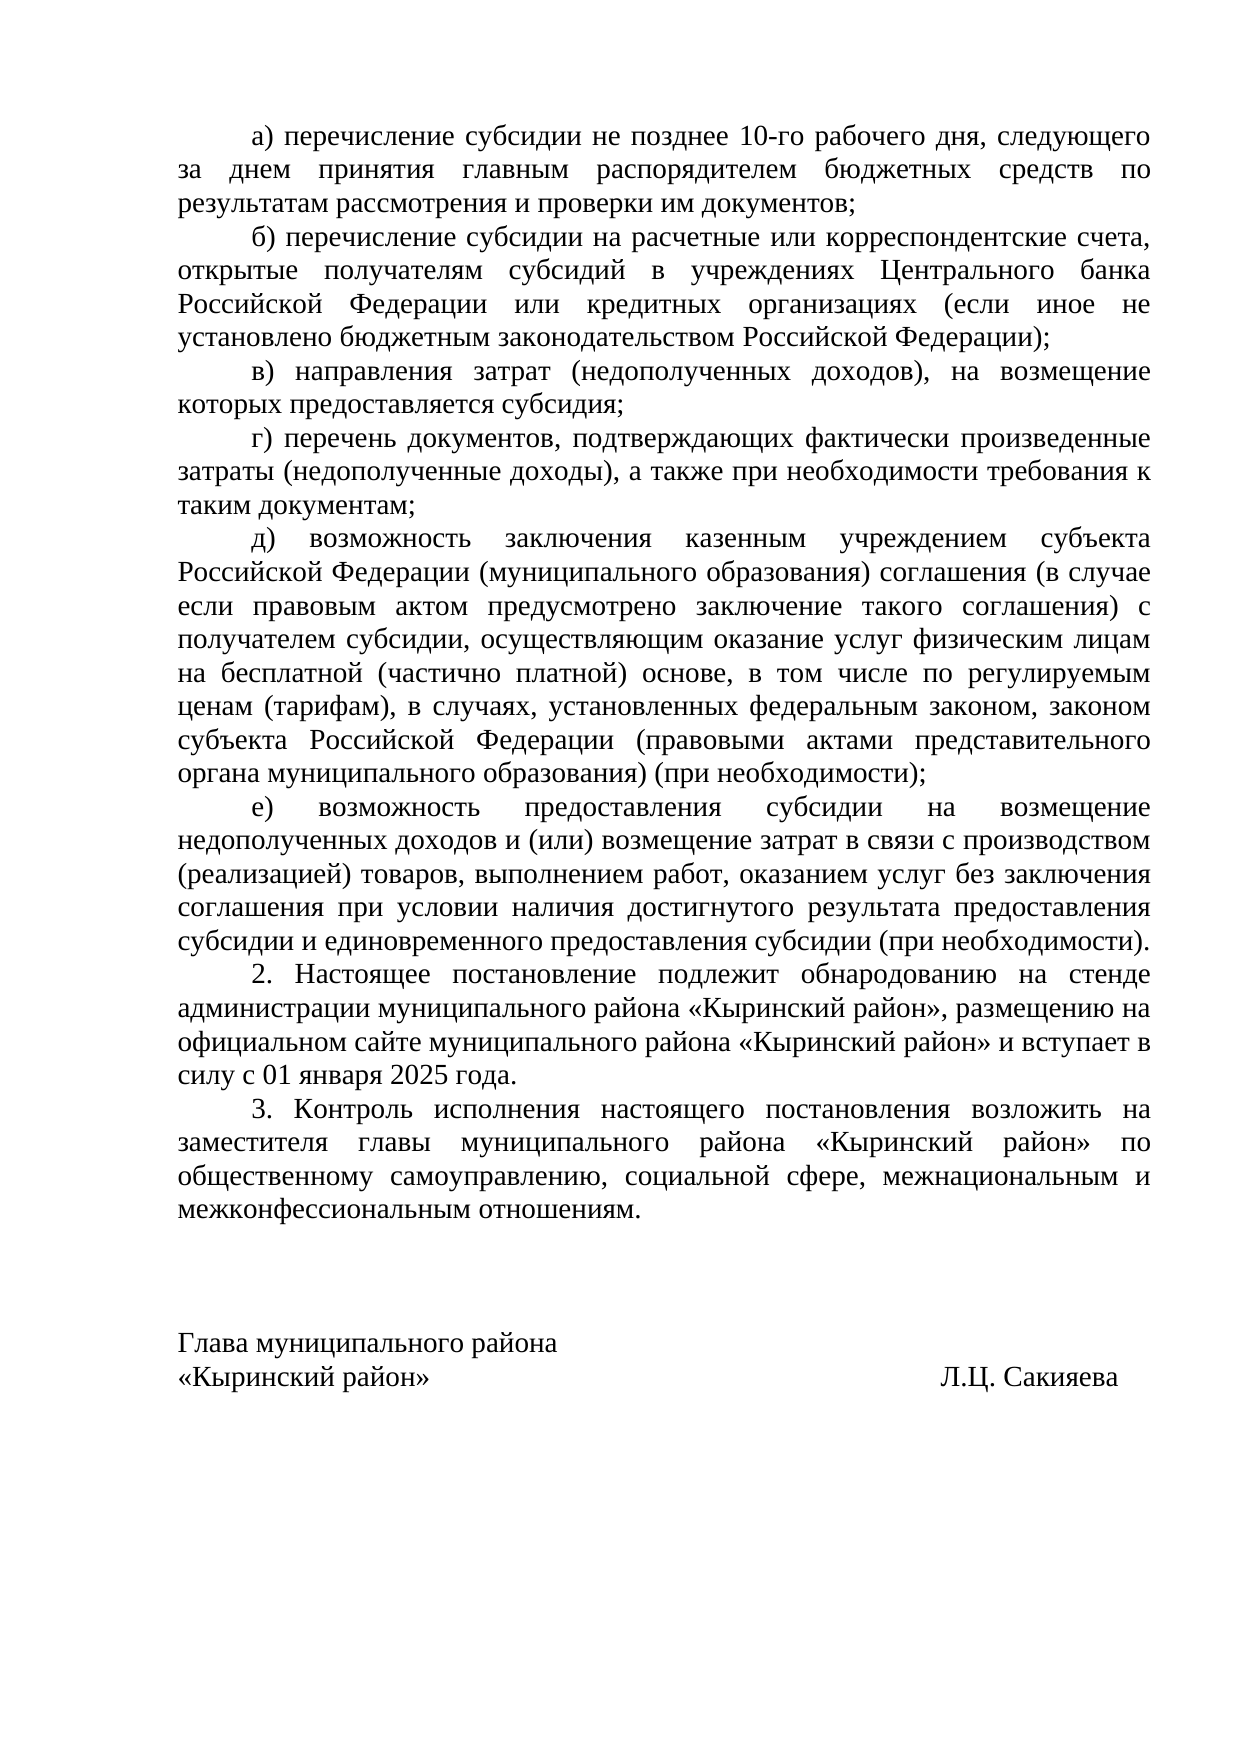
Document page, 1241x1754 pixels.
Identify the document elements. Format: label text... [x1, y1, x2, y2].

text б) перечисление субсидии на расчетные или корреспондентские счета, открытые получателям субсидий в учреждениях Центрального банка Российской Федерации или кредитных организациях (если иное не установлено бюджетным законодательством Российской Федерации); [177, 219, 1152, 353]
text в) направления затрат (недополученных доходов), на возмещение которых предоставляется субсидия; [177, 353, 1152, 420]
text Глава муниципального района [177, 1326, 1152, 1359]
text 2. Настоящее постановление подлежит обнародованию на стенде администрации муниципального района «Кыринский район», размещению на официальном сайте муниципального района «Кыринский район» и вступает в силу с 01 января 2025 года. [177, 957, 1152, 1091]
text 3. Контроль исполнения настоящего постановления возложить на заместителя главы муниципального района «Кыринский район» по общественному самоуправлению, социальной сфере, межнациональным и межконфессиональным отношениям. [177, 1091, 1152, 1225]
text д) возможность заключения казенным учреждением субъекта Российской Федерации (муниципального образования) соглашения (в случае если правовым актом предусмотрено заключение такого соглашения) с получателем субсидии, осуществляющим оказание услуг физическим лицам на бесплатной (частично платной) основе, в том числе по регулируемым ценам (тарифам), в случаях, установленных федеральным законом, законом субъекта Российской Федерации (правовыми актами представительного органа муниципального образования) (при необходимости); [177, 521, 1152, 789]
text а) перечисление субсидии не позднее 10-го рабочего дня, следующего за днем принятия главным распорядителем бюджетных средств по результатам рассмотрения и проверки им документов; [177, 118, 1152, 219]
text е) возможность предоставления субсидии на возмещение недополученных доходов и (или) возмещение затрат в связи с производством (реализацией) товаров, выполнением работ, оказанием услуг без заключения соглашения при условии наличия достигнутого результата предоставления субсидии и единовременного предоставления субсидии (при необходимости). [177, 789, 1152, 957]
text г) перечень документов, подтверждающих фактически произведенные затраты (недополученные доходы), а также при необходимости требования к таким документам; [177, 420, 1152, 521]
text «Кыринский район» Л.Ц. Сакияева [177, 1359, 1152, 1393]
